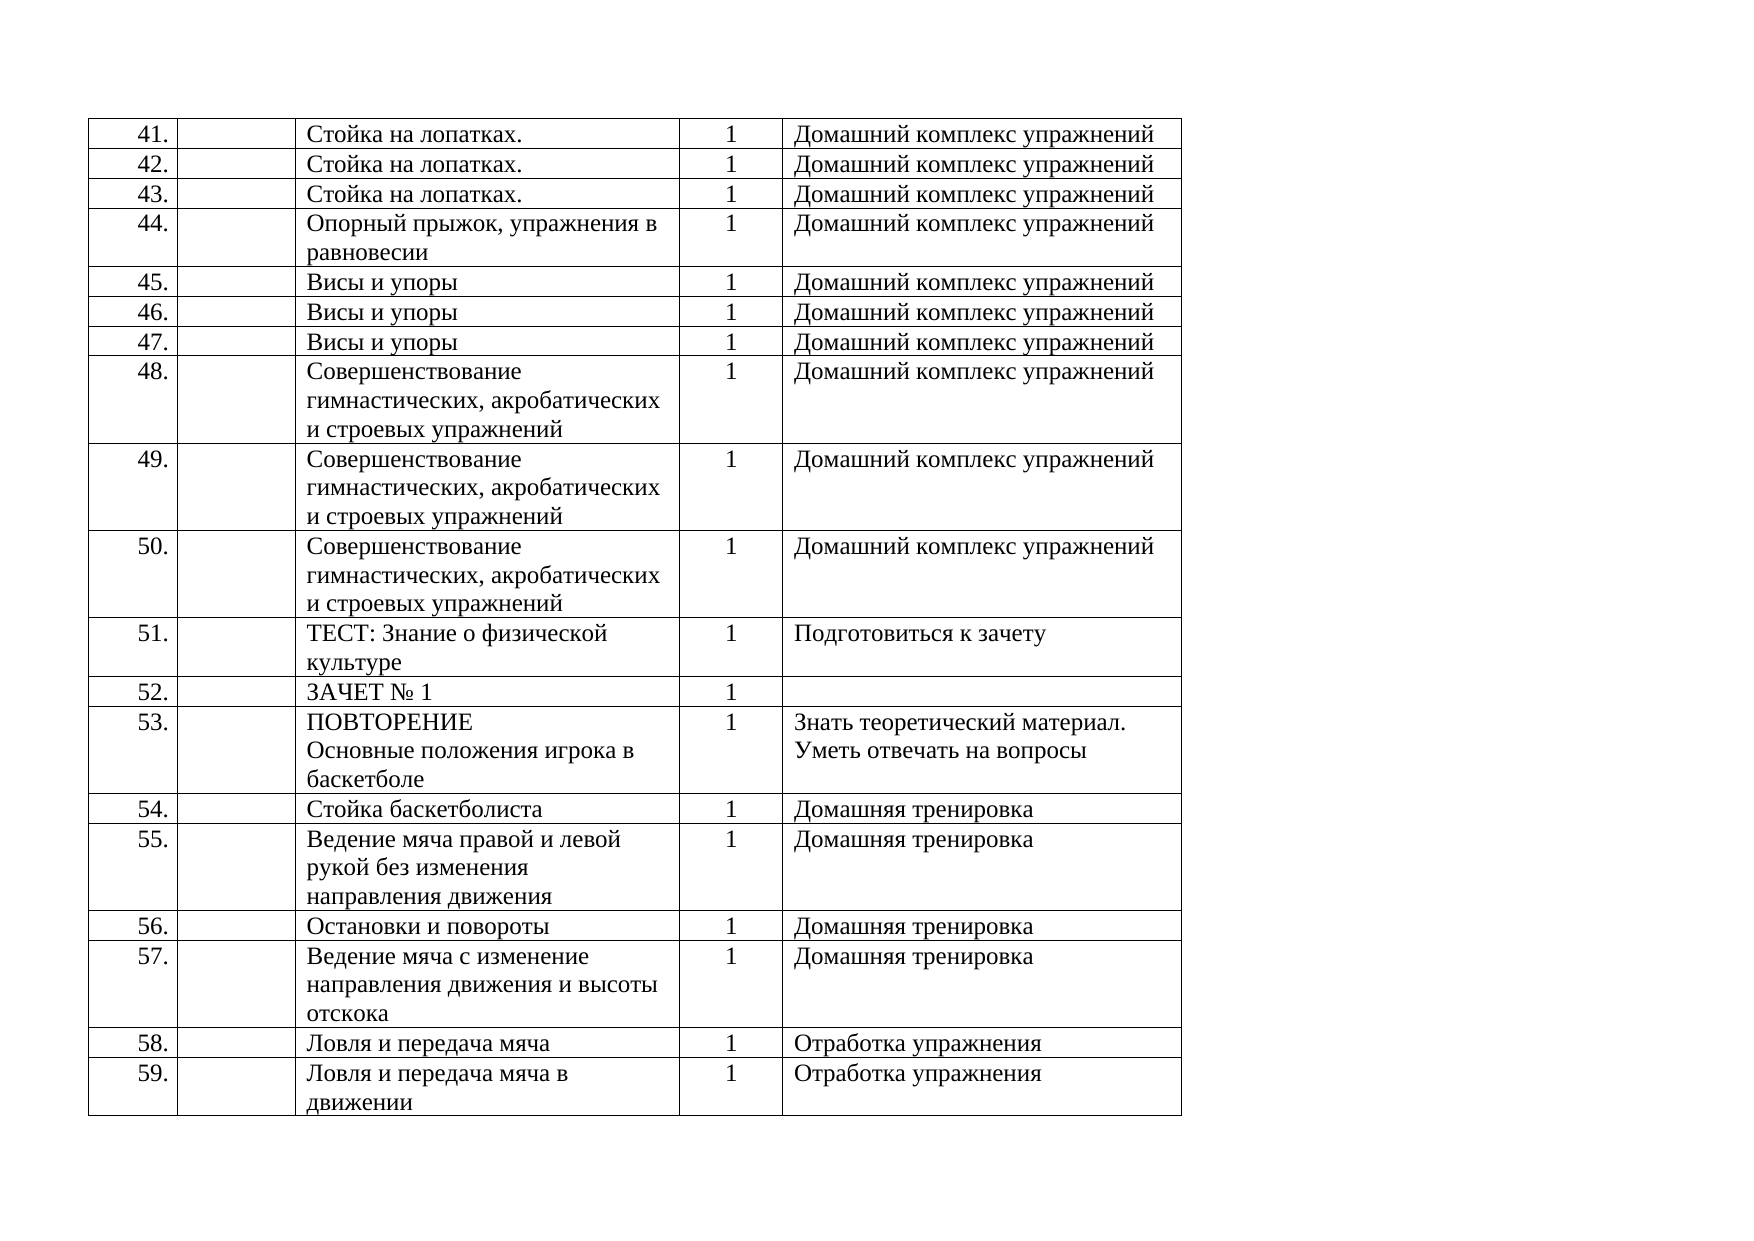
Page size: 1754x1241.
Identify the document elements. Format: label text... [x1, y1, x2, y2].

table_cell ПОВТОРЕНИЕ Основные положения игрока в баскетболе [296, 707, 679, 793]
table_cell 1 [680, 179, 782, 207]
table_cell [783, 1058, 1181, 1115]
table_cell [89, 444, 177, 530]
table_cell [178, 209, 295, 266]
table_cell [178, 119, 295, 148]
table_cell 1 [680, 356, 782, 443]
table_cell Знать теоретический материал. Уметь отвечать на вопросы [783, 707, 1181, 793]
table_cell [178, 327, 295, 355]
table_cell 1 [680, 911, 782, 940]
table_cell [178, 707, 295, 793]
table_cell [178, 356, 295, 443]
table_cell Висы и упоры [296, 267, 679, 296]
table_cell [89, 1058, 177, 1115]
table_cell Домашний комплекс упражнений [783, 444, 1181, 530]
table_cell 1 [680, 119, 782, 148]
table_cell Домашний комплекс упражнений [783, 531, 1181, 617]
table_cell Домашняя тренировка [783, 941, 1181, 1027]
table_cell 1 [680, 941, 782, 1027]
table_cell [178, 1058, 295, 1115]
table_cell [89, 356, 177, 443]
table_cell [89, 149, 177, 178]
table_cell [89, 297, 177, 326]
table_cell Висы и упоры [296, 297, 679, 326]
table_cell Остановки и повороты [296, 911, 679, 940]
table_cell Стойка на лопатках. [296, 149, 679, 178]
table_cell [89, 941, 177, 1027]
table_cell Домашняя тренировка [783, 794, 1181, 823]
table_cell [89, 119, 177, 148]
table_cell 1 [680, 677, 782, 706]
table_cell 1 [680, 267, 782, 296]
table_cell 1 [680, 531, 782, 617]
table_cell Стойка на лопатках. [296, 179, 679, 207]
table_cell Домашний комплекс упражнений [783, 149, 1181, 178]
table_cell [178, 911, 295, 940]
table_cell [89, 327, 177, 355]
table_cell [89, 677, 177, 706]
table_cell [178, 824, 295, 910]
table_cell 1 [680, 707, 782, 793]
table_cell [783, 119, 1181, 148]
table_cell Домашний комплекс упражнений [783, 209, 1181, 266]
table_cell Опорный прыжок, упражнения в равновесии [296, 209, 679, 266]
table_cell Домашний комплекс упражнений [783, 179, 1181, 207]
table_cell [89, 179, 177, 207]
table_cell 1 [680, 444, 782, 530]
table_cell [178, 267, 295, 296]
table_cell Стойка на лопатках. [296, 119, 679, 148]
table_cell Домашний комплекс упражнений [783, 327, 1181, 355]
table_cell [89, 911, 177, 940]
table_cell [178, 444, 295, 530]
table_cell Совершенствование гимнастических, акробатических и строевых упражнений [296, 444, 679, 530]
table_cell [89, 794, 177, 823]
table_cell 1 [680, 1058, 782, 1115]
table_cell Подготовиться к зачету [783, 618, 1181, 676]
table_cell [178, 677, 295, 706]
table_cell [178, 531, 295, 617]
table_cell [89, 531, 177, 617]
table_cell [178, 179, 295, 207]
table_cell Ловля и передача мяча [296, 1028, 679, 1057]
table_cell 1 [680, 209, 782, 266]
table_cell [783, 677, 1181, 706]
table_cell Стойка баскетболиста [296, 794, 679, 823]
table_cell [89, 267, 177, 296]
table_cell [178, 297, 295, 326]
table_cell Ловля и передача мяча в движении [296, 1058, 679, 1115]
table_cell [89, 824, 177, 910]
table_cell 1 [680, 297, 782, 326]
table_cell Домашняя тренировка [783, 911, 1181, 940]
table_cell [178, 618, 295, 676]
table_cell 1 [680, 794, 782, 823]
table_cell 1 [680, 327, 782, 355]
table_cell [178, 794, 295, 823]
table_cell Совершенствование гимнастических, акробатических и строевых упражнений [296, 531, 679, 617]
table_cell [89, 209, 177, 266]
table_cell [89, 707, 177, 793]
table_cell Домашний комплекс упражнений [783, 267, 1181, 296]
table_cell Домашняя тренировка [783, 824, 1181, 910]
table_cell 1 [680, 824, 782, 910]
table_cell [89, 1028, 177, 1057]
table_cell Висы и упоры [296, 327, 679, 355]
table_cell [89, 618, 177, 676]
table_cell ТЕСТ: Знание о физической культуре [296, 618, 679, 676]
table_cell 1 [680, 149, 782, 178]
table_cell [178, 149, 295, 178]
table_cell [178, 941, 295, 1027]
table_cell [178, 1028, 295, 1057]
table_cell Ведение мяча правой и левой рукой без изменения направления движения [296, 824, 679, 910]
table_cell 1 [680, 618, 782, 676]
table_cell ЗАЧЕТ № 1 [296, 677, 679, 706]
table_cell Совершенствование гимнастических, акробатических и строевых упражнений [296, 356, 679, 443]
table_cell Домашний комплекс упражнений [783, 356, 1181, 443]
table_cell Домашний комплекс упражнений [783, 297, 1181, 326]
table_cell Ведение мяча с изменение направления движения и высоты отскока [296, 941, 679, 1027]
table_cell Отработка упражнения [783, 1028, 1181, 1057]
table_cell 1 [680, 1028, 782, 1057]
